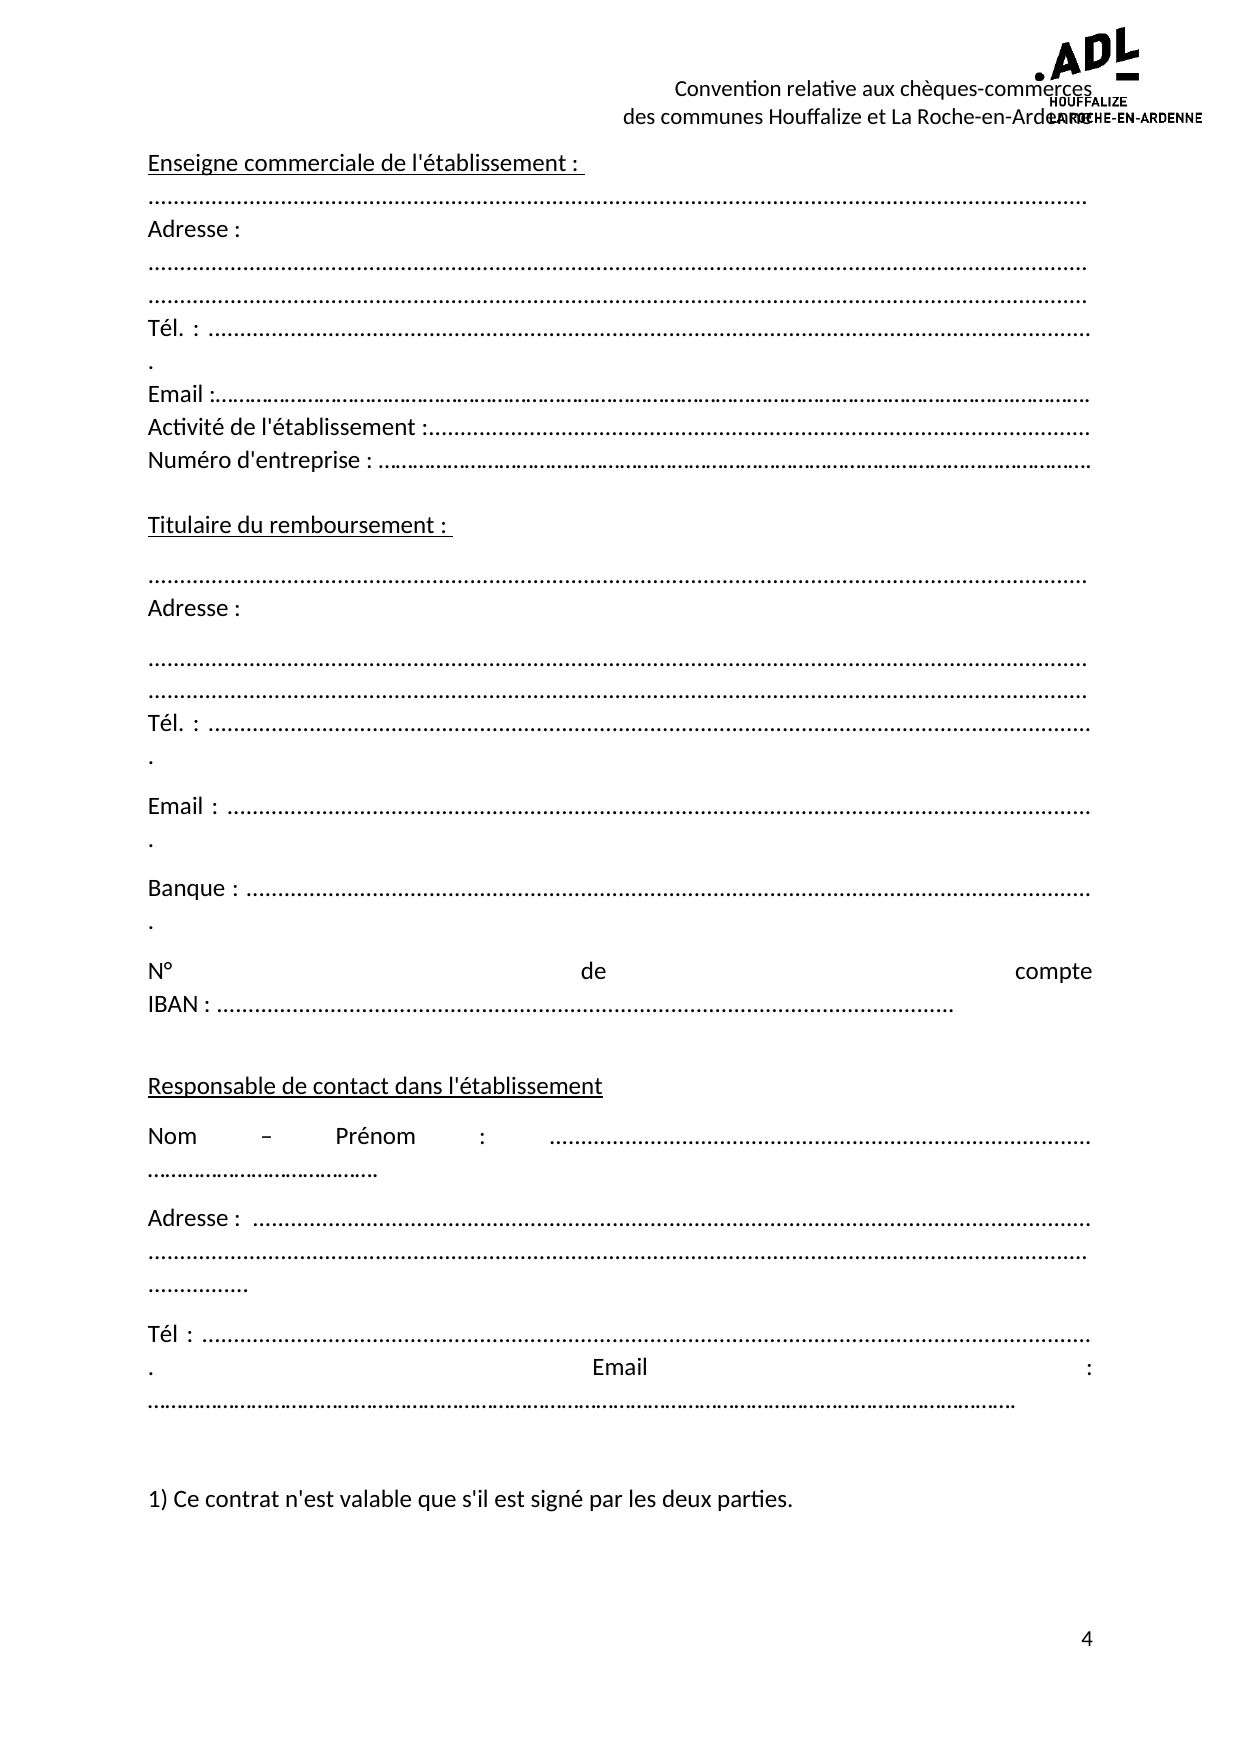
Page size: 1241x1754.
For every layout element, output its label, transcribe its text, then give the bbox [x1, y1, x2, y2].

text ..........................................................................................................................................................................................................................................................................................................Tél. : ............................................................................................................................................. [148, 642, 1093, 771]
text 1) Ce contrat n'est valable que s'il est signé par les deux parties. [148, 1483, 1093, 1513]
text Banque : ....................................................................................................................................... [148, 873, 1093, 936]
text Email :………………………………………………………………………………………………………………………….…………. [148, 378, 1093, 408]
text N° de compte IBAN : ..................................................................................................................... [148, 955, 1093, 1018]
text Email : .......................................................................................................................................... [148, 790, 1093, 853]
text Activité de l'établissement :......................................................................................................... [148, 411, 1093, 441]
text .....................................................................................................................................................Adresse : [148, 181, 1093, 244]
text Numéro d'entreprise : ……………………………………………………………………………………………………………. [148, 444, 1093, 474]
text .......................................................................................................................................................................................................................................................................................................... Tél. : ............................................................................................................................................. [148, 246, 1093, 376]
text .....................................................................................................................................................Adresse : [148, 559, 1093, 623]
text Adresse : .......................................................................................................................................................................................................................................................................................................... [148, 1203, 1093, 1299]
text Titulaire du remboursement : [148, 510, 1093, 540]
text Enseigne commerciale de l'établissement : [148, 148, 1093, 178]
picture [1012, 4, 1223, 145]
text Tél : .............................................................................................................................................. Email : ……………………………………………………………………………………………………………………………………. [148, 1318, 1093, 1414]
text Nom – Prénom : ......................................................................................…………………………………. [148, 1120, 1093, 1183]
text Responsable de contact dans l'établissement [148, 1071, 1093, 1101]
